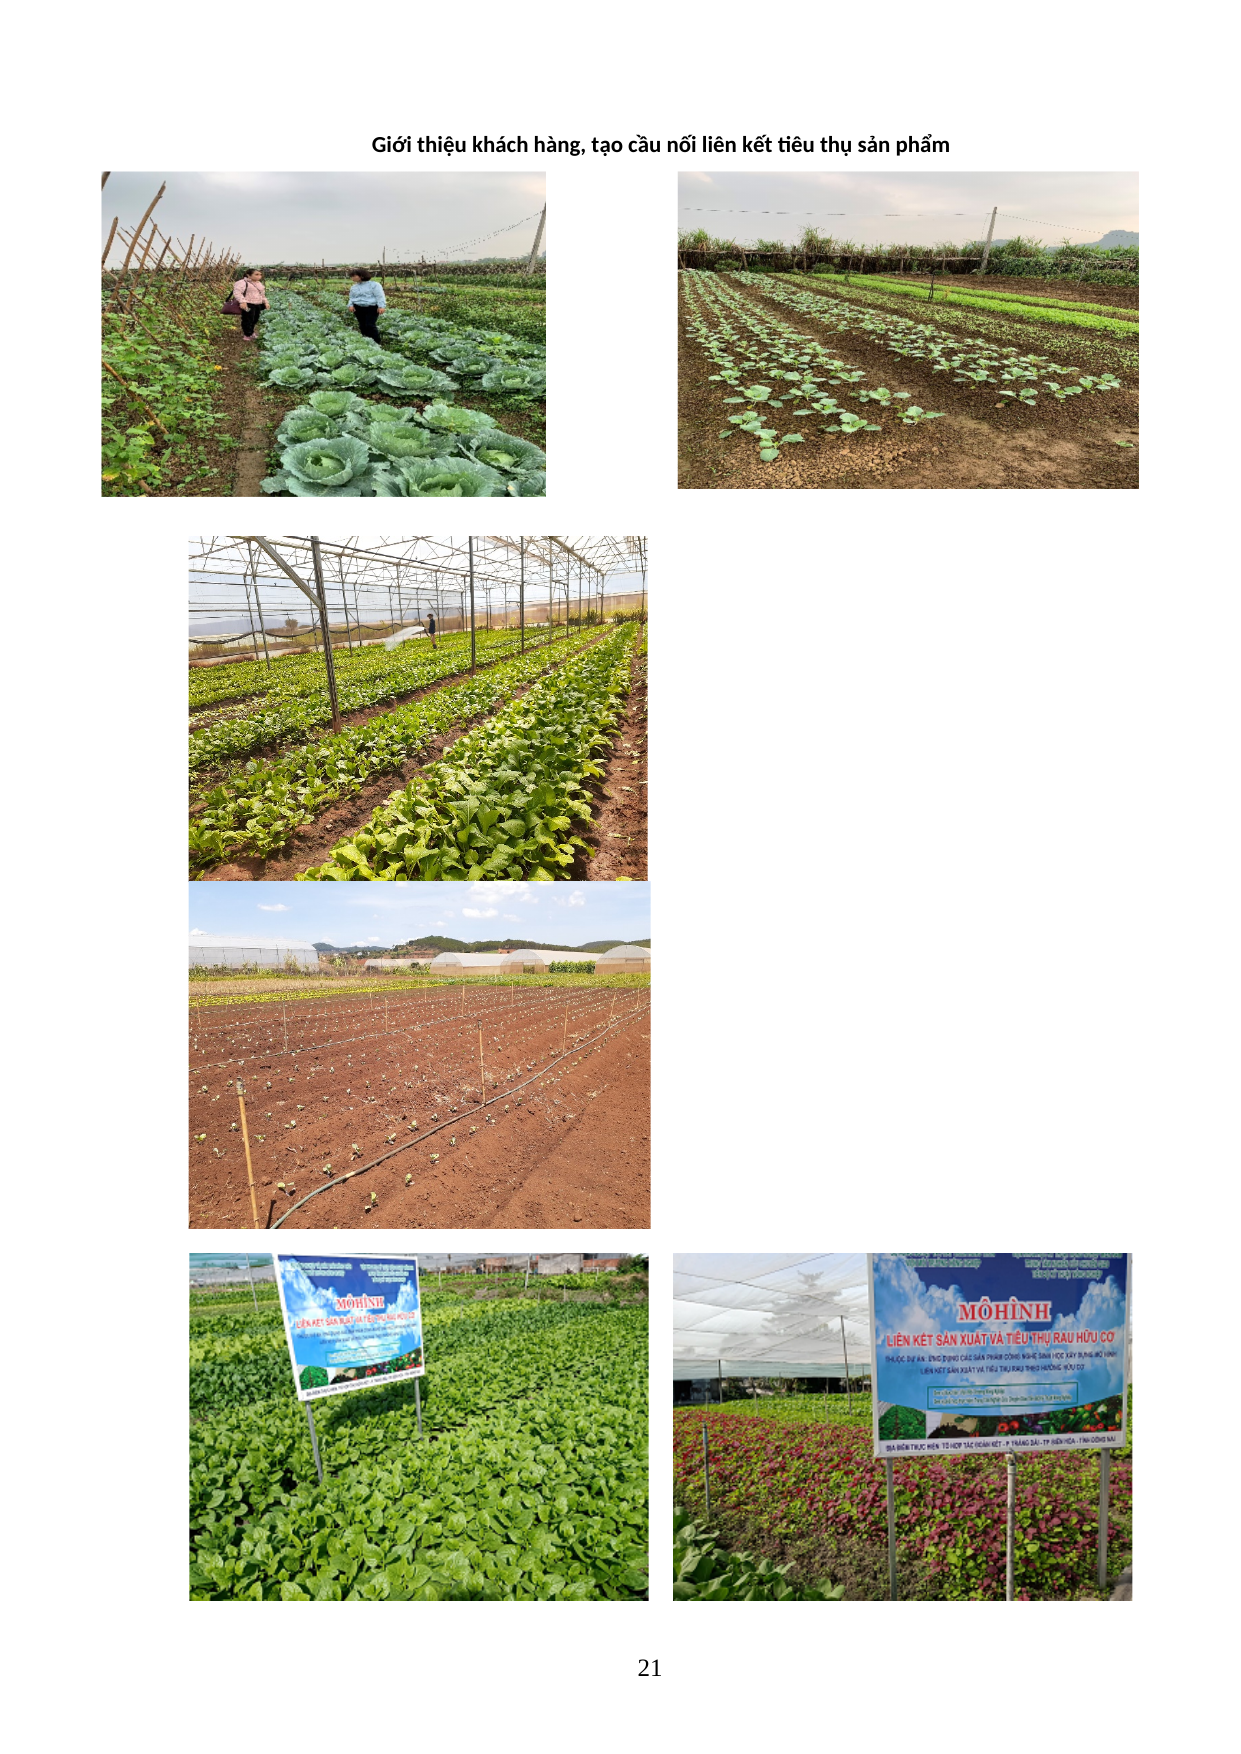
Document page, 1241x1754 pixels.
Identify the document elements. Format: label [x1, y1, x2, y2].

picture [189, 1253, 649, 1601]
table_cell [177, 1241, 661, 1625]
table_cell [177, 118, 1145, 159]
picture [678, 172, 1139, 489]
picture [673, 1253, 1133, 1601]
picture [188, 536, 651, 1229]
table_cell [177, 159, 663, 524]
table_cell [663, 159, 1145, 524]
table_cell [661, 1241, 1145, 1625]
picture [102, 172, 546, 497]
table_cell [177, 524, 1145, 1241]
